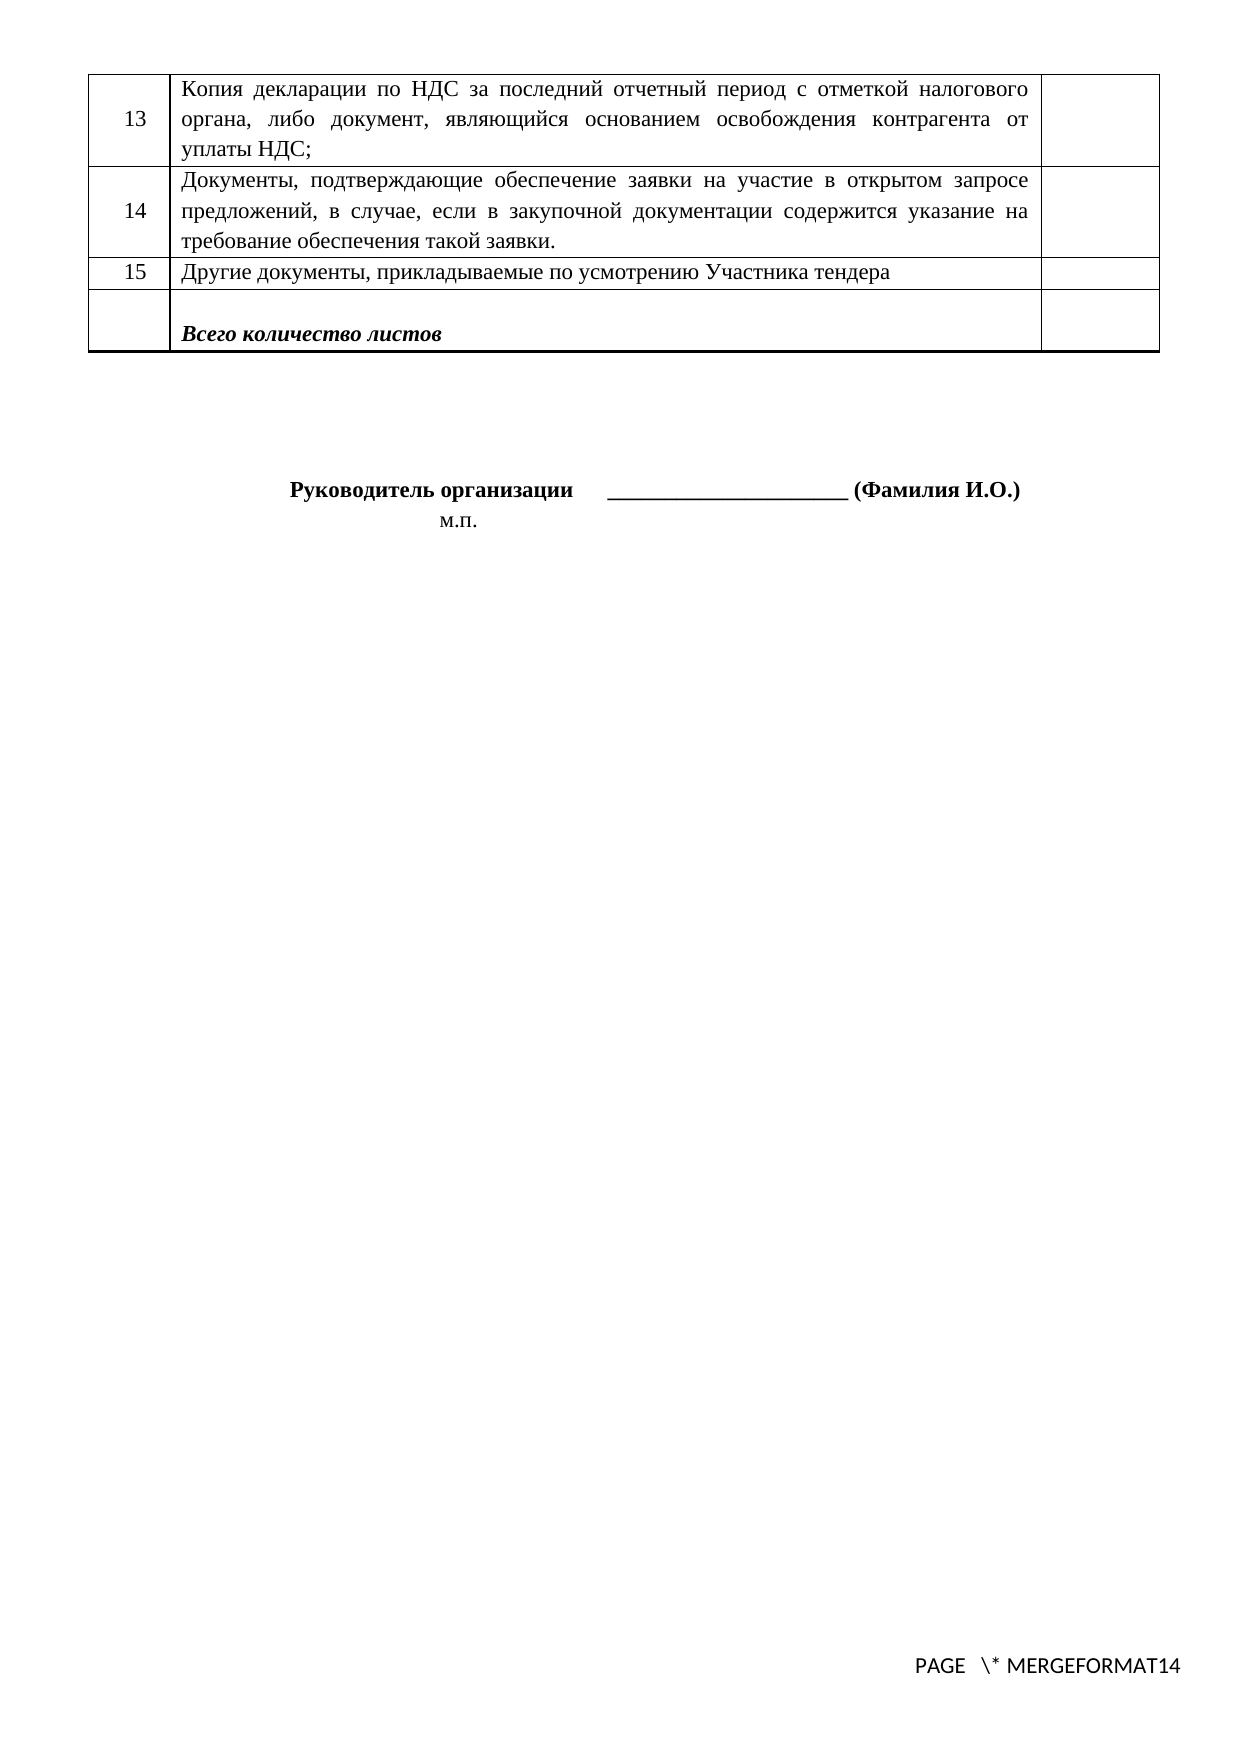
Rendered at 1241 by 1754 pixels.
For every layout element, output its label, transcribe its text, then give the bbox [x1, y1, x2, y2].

table_cell [1042, 167, 1159, 257]
table_cell [1042, 75, 1159, 166]
table_cell [89, 290, 169, 350]
table_cell Копия декларации по НДС за последний отчетный период с отметкой налогового органа, либо документ, являющийся основанием освобождения контрагента от уплаты НДС; [171, 75, 1041, 166]
table_cell [1042, 290, 1159, 350]
table_cell [1042, 258, 1159, 288]
table_cell 14 [89, 167, 169, 257]
table_cell 15 [89, 258, 169, 288]
table_cell Документы, подтверждающие обеспечение заявки на участие в открытом запросе предложений, в случае, если в закупочной документации содержится указание на требование обеспечения такой заявки. [171, 167, 1041, 257]
text Руководитель организации _____________________ (Фамилия И.О.) [148, 476, 1162, 502]
table_cell Другие документы, прикладываемые по усмотрению Участника тендера [171, 258, 1041, 288]
text м.п. [148, 506, 1162, 532]
table_cell Всего количество листов [171, 290, 1041, 350]
table_cell 13 [89, 75, 169, 166]
